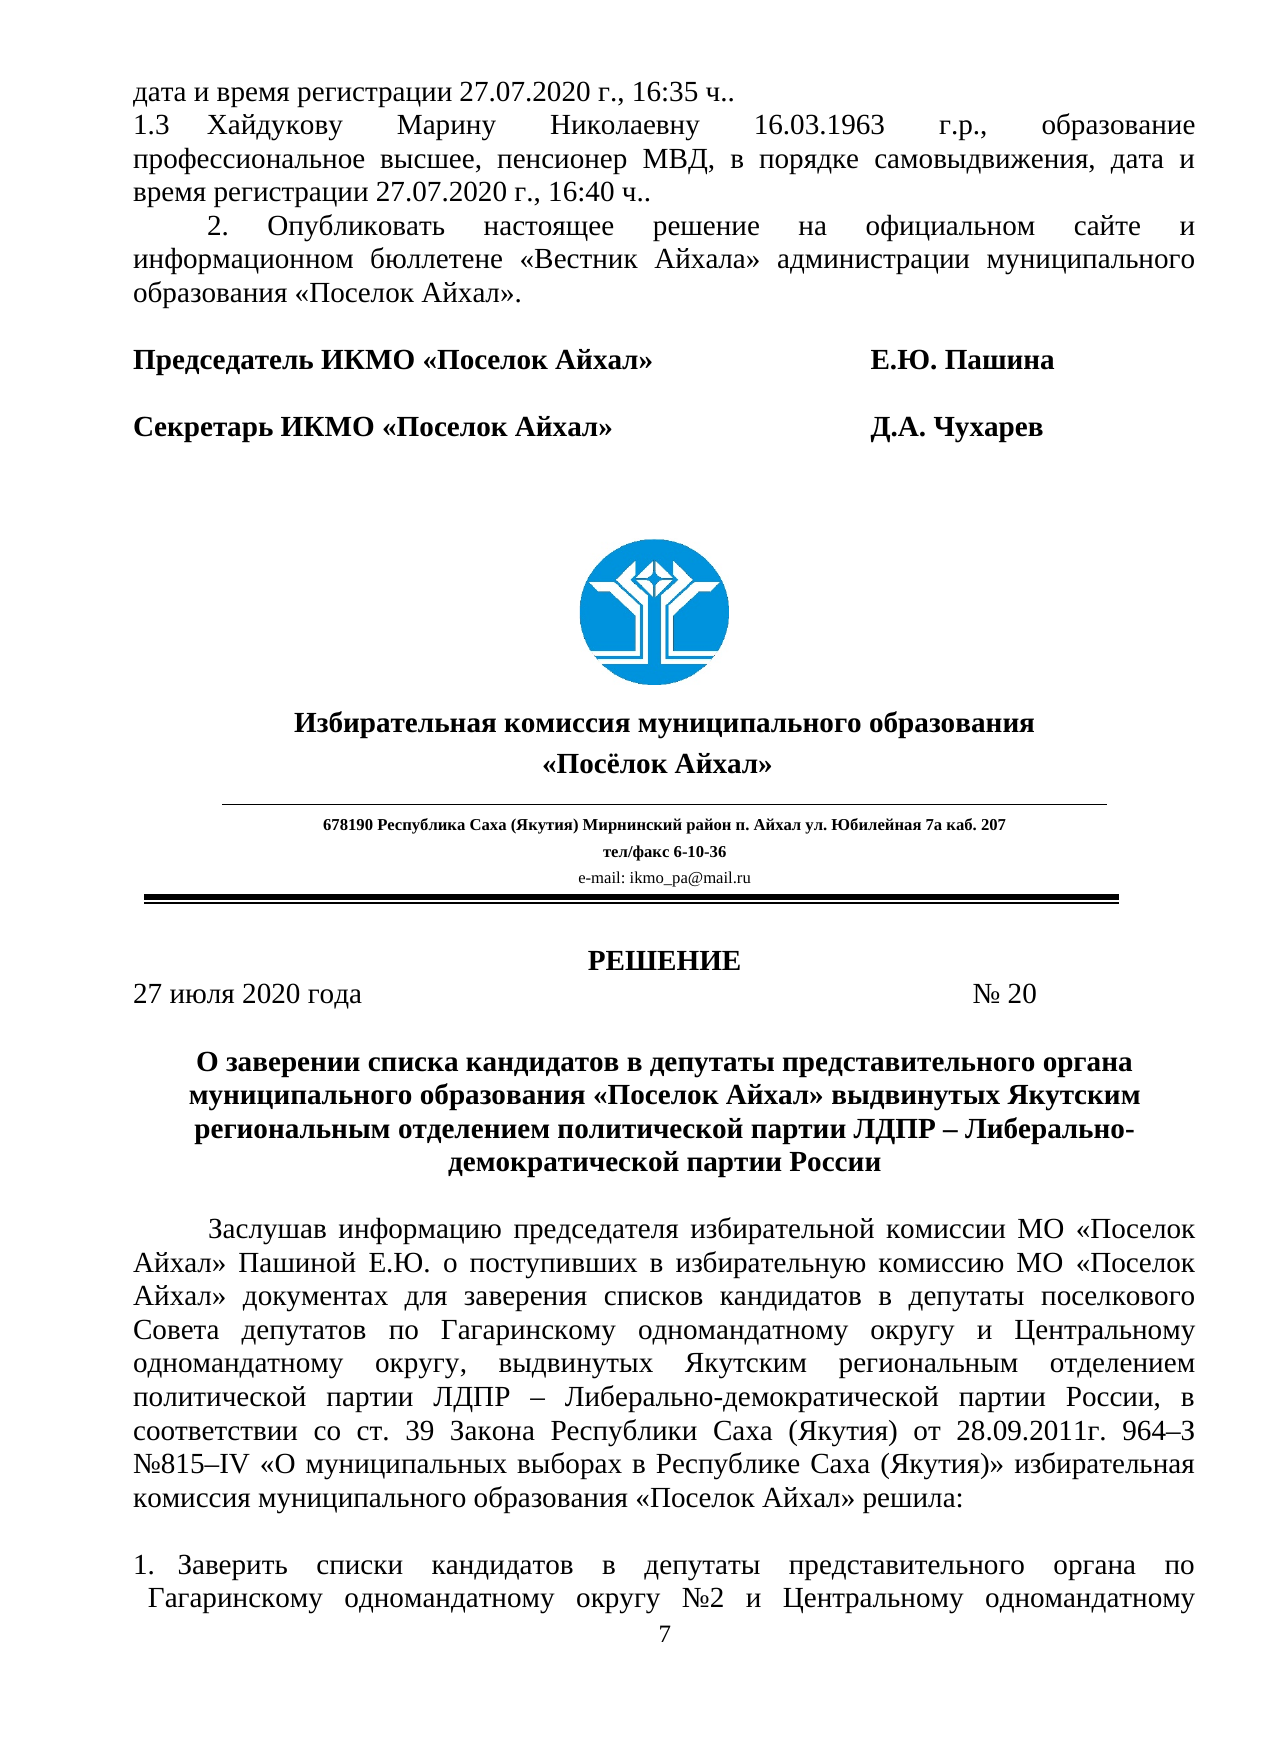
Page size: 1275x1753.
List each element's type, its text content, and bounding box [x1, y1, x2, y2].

text 678190 Республика Саха (Якутия) Мирнинский район п. Айхал ул. Юбилейная 7а каб. 207 [133, 815, 1196, 841]
text «Посёлок Айхал» [133, 746, 1181, 786]
picture [661, 562, 729, 685]
text Председатель ИКМО «Поселок Айхал» Е.Ю. Пашина [133, 342, 1196, 376]
text 27 июля 2020 года № 20 [133, 977, 1196, 1010]
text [133, 74, 1196, 107]
picture [579, 538, 729, 606]
text e-mail: ikmo_pa@mail.ru [133, 868, 1196, 894]
text 2. Опубликовать настоящее решение на официальном сайте и информационном бюллетене «Вестник Айхала» администрации муниципального образования «Поселок Айхал». [133, 208, 1196, 309]
text 1.3 Хайдукову Марину Николаевну 16.03.1963 г.р., образование профессиональное высшее, пенсионер МВД, в порядке самовыдвижения, дата и время регистрации 27.07.2020 г., 16:40 ч.. [133, 107, 1196, 208]
picture [637, 562, 672, 597]
picture [579, 562, 647, 685]
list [133, 1547, 1196, 1614]
text Избирательная комиссия муниципального образования [133, 705, 1196, 746]
table_header [144, 904, 1119, 914]
text РЕШЕНИЕ [133, 943, 1196, 977]
text Заслушав информацию председателя избирательной комиссии МО «Поселок Айхал» Пашиной Е.Ю. о поступивших в избирательную комиссию МО «Поселок Айхал» документах для заверения списков кандидатов в депутаты поселкового Совета депутатов по Гагаринскому одномандатному округу и Центральному одномандатному округу, выдвинутых Якутским региональным отделением политической партии ЛДПР – Либерально-демократической партии России, в соответствии со ст. 39 Закона Республики Саха (Якутия) от 28.09.2011г. 964–З №815–IV «О муниципальных выборах в Республике Саха (Якутия)» избирательная комиссия муниципального образования «Поселок Айхал» решила: [133, 1211, 1196, 1513]
text тел/факс 6-10-36 [133, 841, 1196, 868]
text О заверении списка кандидатов в депутаты представительного органа муниципального образования «Поселок Айхал» выдвинутых Якутским региональным отделением политической партии ЛДПР – Либерально-демократической партии России [133, 1044, 1196, 1178]
text Секретарь ИКМО «Поселок Айхал» Д.А. Чухарев [133, 409, 1196, 443]
